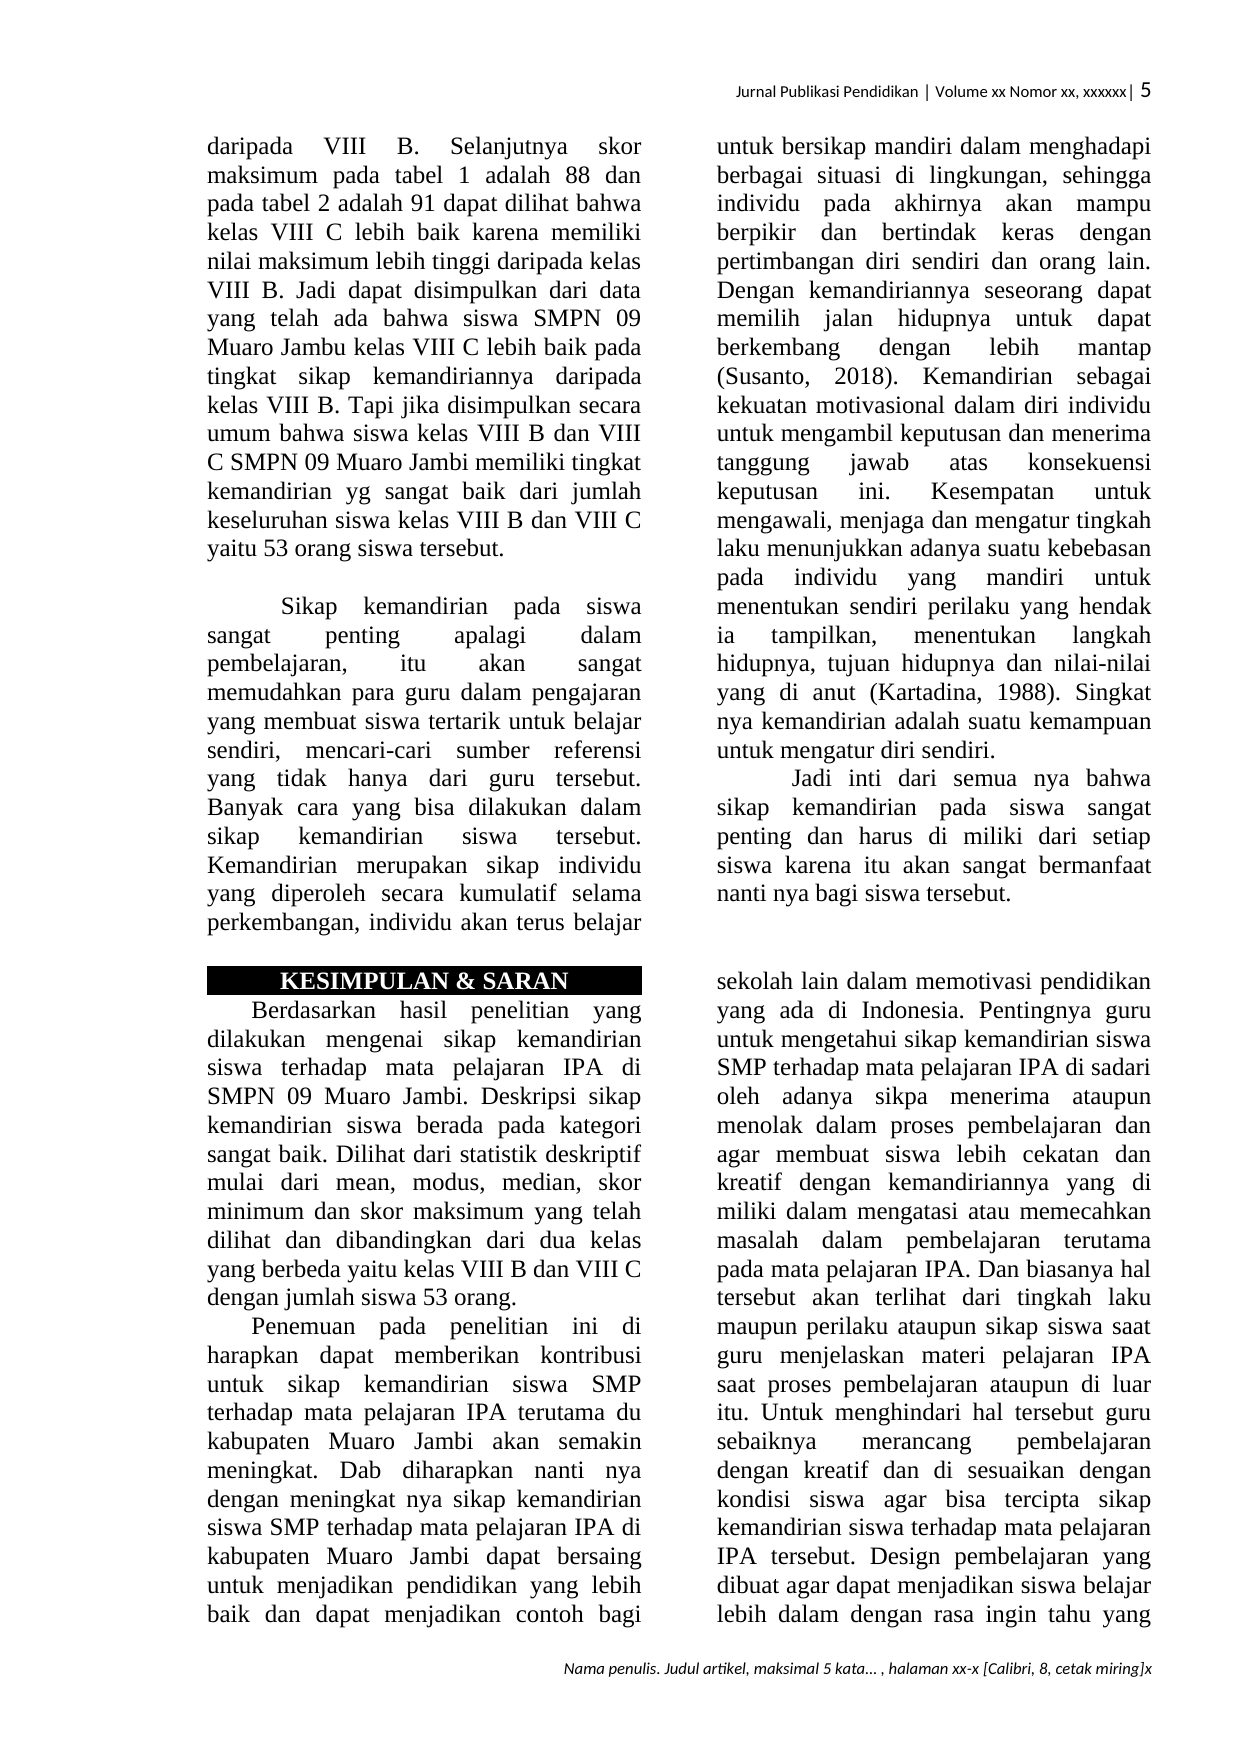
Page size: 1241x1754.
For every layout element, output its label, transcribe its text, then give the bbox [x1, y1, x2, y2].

text Jadi inti dari semua nya bahwa sikap kemandirian pada siswa sangat penting dan harus di miliki dari setiap siswa karena itu akan sangat bermanfaat nanti nya bagi siswa tersebut. [717, 763, 1152, 907]
text KESIMPULAN & SARAN [207, 966, 642, 995]
text Berdasarkan hasil penelitian yang dilakukan mengenai sikap kemandirian siswa terhadap mata pelajaran IPA di SMPN 09 Muaro Jambi. Deskripsi sikap kemandirian siswa berada pada kategori sangat baik. Dilihat dari statistik deskriptif mulai dari mean, modus, median, skor minimum dan skor maksimum yang telah dilihat dan dibandingkan dari dua kelas yang berbeda yaitu kelas VIII B dan VIII C dengan jumlah siswa 53 orang. [207, 995, 642, 1311]
text Sikap kemandirian pada siswa sangat penting apalagi dalam pembelajaran, itu akan sangat memudahkan para guru dalam pengajaran yang membuat siswa tertarik untuk belajar sendiri, mencari-cari sumber referensi yang tidak hanya dari guru tersebut. Banyak cara yang bisa dilakukan dalam sikap kemandirian siswa tersebut. Kemandirian merupakan sikap individu yang diperoleh secara kumulatif selama perkembangan, individu akan terus belajar untuk bersikap mandiri dalam menghadapi berbagai situasi di lingkungan, sehingga individu pada akhirnya akan mampu berpikir dan bertindak keras dengan pertimbangan diri sendiri dan orang lain. Dengan kemandiriannya seseorang dapat memilih jalan hidupnya untuk dapat berkembang dengan lebih mantap (Susanto, 2018). Kemandirian sebagai kekuatan motivasional dalam diri individu untuk mengambil keputusan dan menerima tanggung jawab atas konsekuensi keputusan ini. Kesempatan untuk mengawali, menjaga dan mengatur tingkah laku menunjukkan adanya suatu kebebasan pada individu yang mandiri untuk menentukan sendiri perilaku yang hendak ia tampilkan, menentukan langkah hidupnya, tujuan hidupnya dan nilai-nilai yang di anut (Kartadina, 1988). Singkat nya kemandirian adalah suatu kemampuan untuk mengatur diri sendiri. [207, 591, 642, 936]
text Sikap kemandirian pada siswa sangat penting apalagi dalam pembelajaran, itu akan sangat memudahkan para guru dalam pengajaran yang membuat siswa tertarik untuk belajar sendiri, mencari-cari sumber referensi yang tidak hanya dari guru tersebut. Banyak cara yang bisa dilakukan dalam sikap kemandirian siswa tersebut. Kemandirian merupakan sikap individu yang diperoleh secara kumulatif selama perkembangan, individu akan terus belajar untuk bersikap mandiri dalam menghadapi berbagai situasi di lingkungan, sehingga individu pada akhirnya akan mampu berpikir dan bertindak keras dengan pertimbangan diri sendiri dan orang lain. Dengan kemandiriannya seseorang dapat memilih jalan hidupnya untuk dapat berkembang dengan lebih mantap (Susanto, 2018). Kemandirian sebagai kekuatan motivasional dalam diri individu untuk mengambil keputusan dan menerima tanggung jawab atas konsekuensi keputusan ini. Kesempatan untuk mengawali, menjaga dan mengatur tingkah laku menunjukkan adanya suatu kebebasan pada individu yang mandiri untuk menentukan sendiri perilaku yang hendak ia tampilkan, menentukan langkah hidupnya, tujuan hidupnya dan nilai-nilai yang di anut (Kartadina, 1988). Singkat nya kemandirian adalah suatu kemampuan untuk mengatur diri sendiri. [717, 131, 1152, 763]
